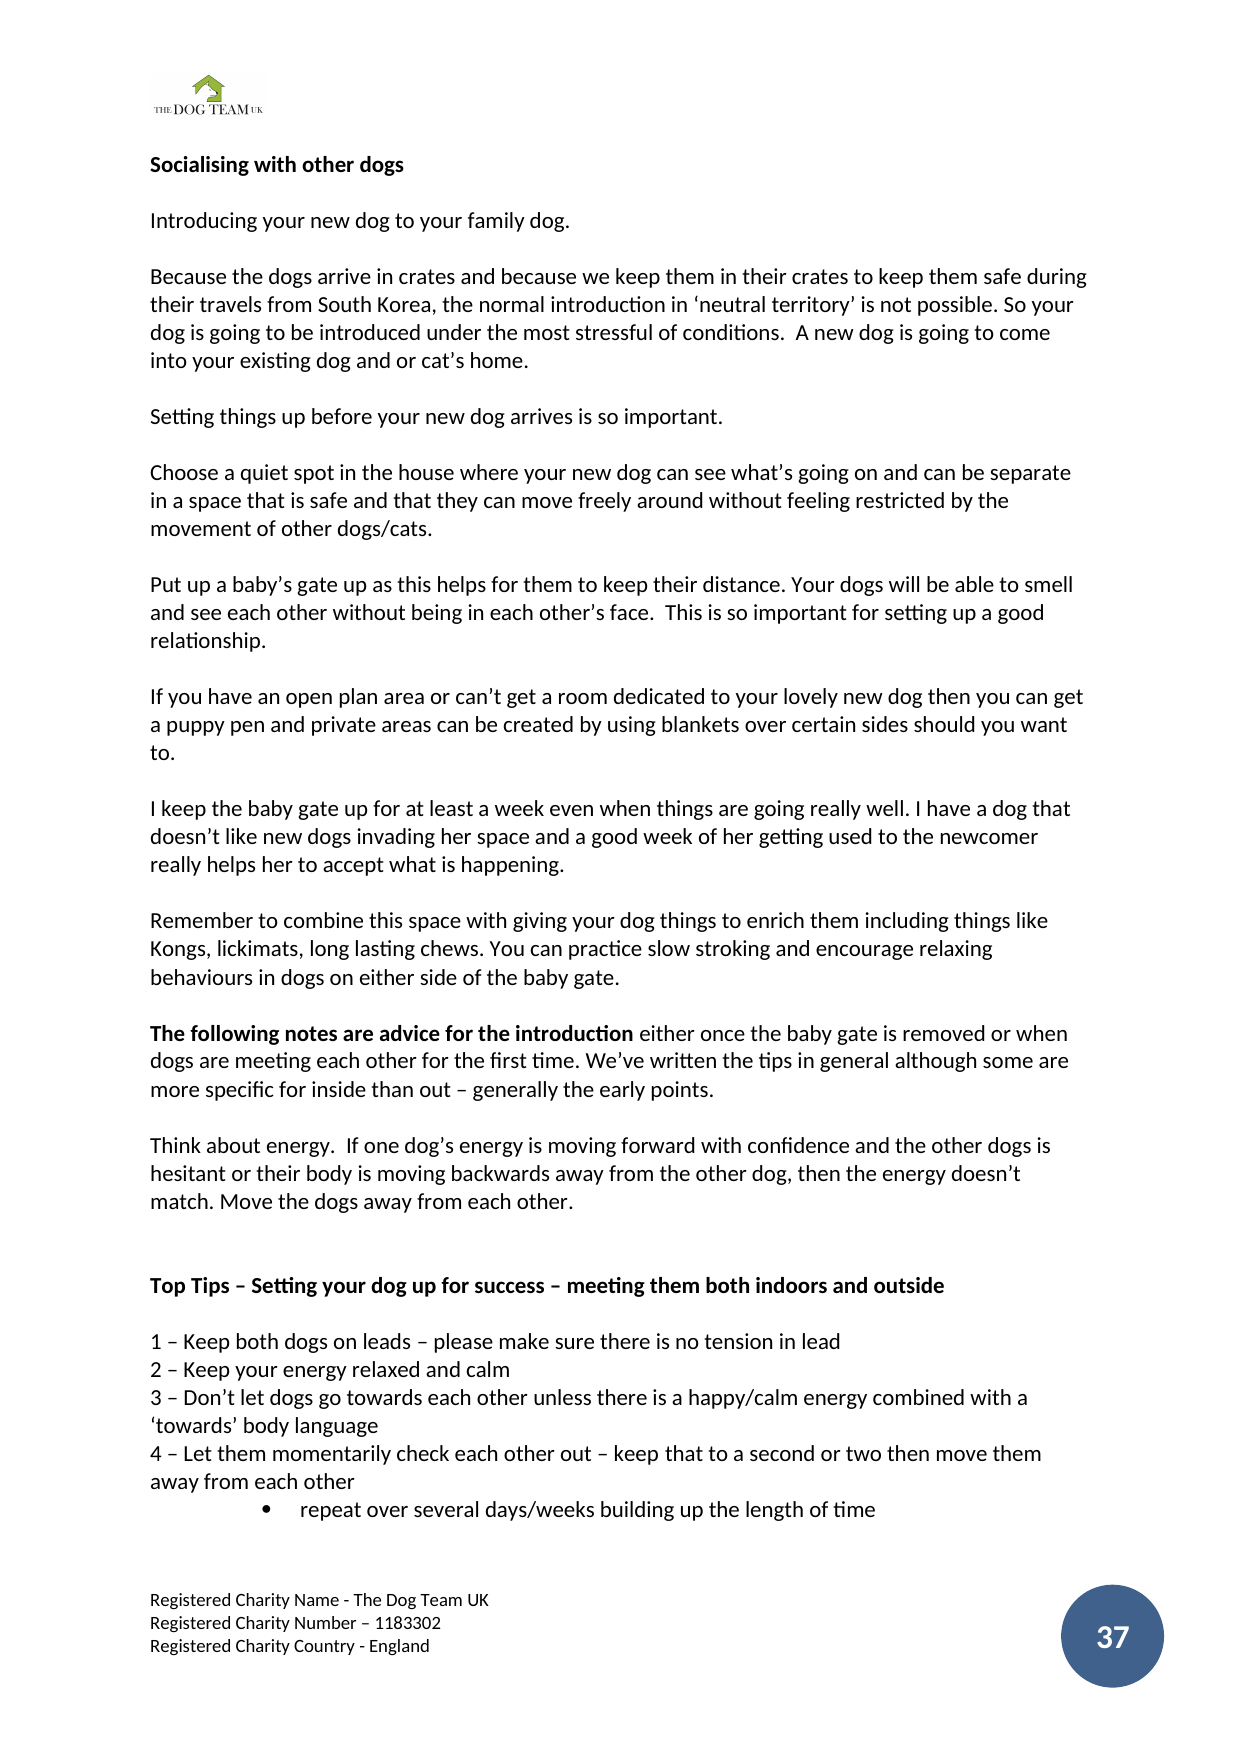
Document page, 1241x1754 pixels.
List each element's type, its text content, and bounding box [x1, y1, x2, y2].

text 3 – Don’t let dogs go towards each other unless there is a happy/calm energy combined with a ‘towards’ body language [150, 1383, 1090, 1439]
text If you have an open plan area or can’t get a room dedicated to your lovely new dog then you can get a puppy pen and private areas can be created by using blankets over certain sides should you want to. [150, 682, 1090, 766]
text Think about energy. If one dog’s energy is moving forward with confidence and the other dogs is hesitant or their body is moving backwards away from the other dog, then the energy doesn’t match. Move the dogs away from each other. [150, 1131, 1090, 1215]
text 1 – Keep both dogs on leads – please make sure there is no tension in lead [150, 1327, 1090, 1355]
text Setting things up before your new dog arrives is so important. [150, 402, 1090, 430]
text I keep the baby gate up for at least a week even when things are going really well. I have a dog that doesn’t like new dogs invading her space and a good week of her getting used to the newcomer really helps her to accept what is happening. [150, 794, 1090, 878]
list repeat over several days/weeks building up the length of time [262, 1495, 1090, 1523]
text Socialising with other dogs [150, 150, 1090, 178]
text Top Tips – Setting your dog up for success – meeting them both indoors and outside [150, 1271, 1090, 1299]
text Introducing your new dog to your family dog. [150, 206, 1090, 234]
picture [150, 73, 267, 115]
text Remember to combine this space with giving your dog things to enrich them including things like Kongs, lickimats, long lasting chews. You can practice slow stroking and encourage relaxing behaviours in dogs on either side of the baby gate. [150, 907, 1090, 991]
text The following notes are advice for the introduction either once the baby gate is removed or when dogs are meeting each other for the first time. We’ve written the tips in general although some are more specific for inside than out – generally the early points. [150, 1019, 1090, 1103]
text Put up a baby’s gate up as this helps for them to keep their distance. Your dogs will be able to smell and see each other without being in each other’s face. This is so important for setting up a good relationship. [150, 570, 1090, 654]
text Because the dogs arrive in crates and because we keep them in their crates to keep them safe during their travels from South Korea, the normal introduction in ‘neutral territory’ is not possible. So your dog is going to be introduced under the most stressful of conditions. A new dog is going to come into your existing dog and or cat’s home. [150, 262, 1090, 374]
text 4 – Let them momentarily check each other out – keep that to a second or two then move them away from each other [150, 1439, 1090, 1495]
text Choose a quiet spot in the house where your new dog can see what’s going on and can be separate in a space that is safe and that they can move freely around without feeling restricted by the movement of other dogs/cats. [150, 458, 1090, 542]
text 2 – Keep your energy relaxed and calm [150, 1355, 1090, 1383]
